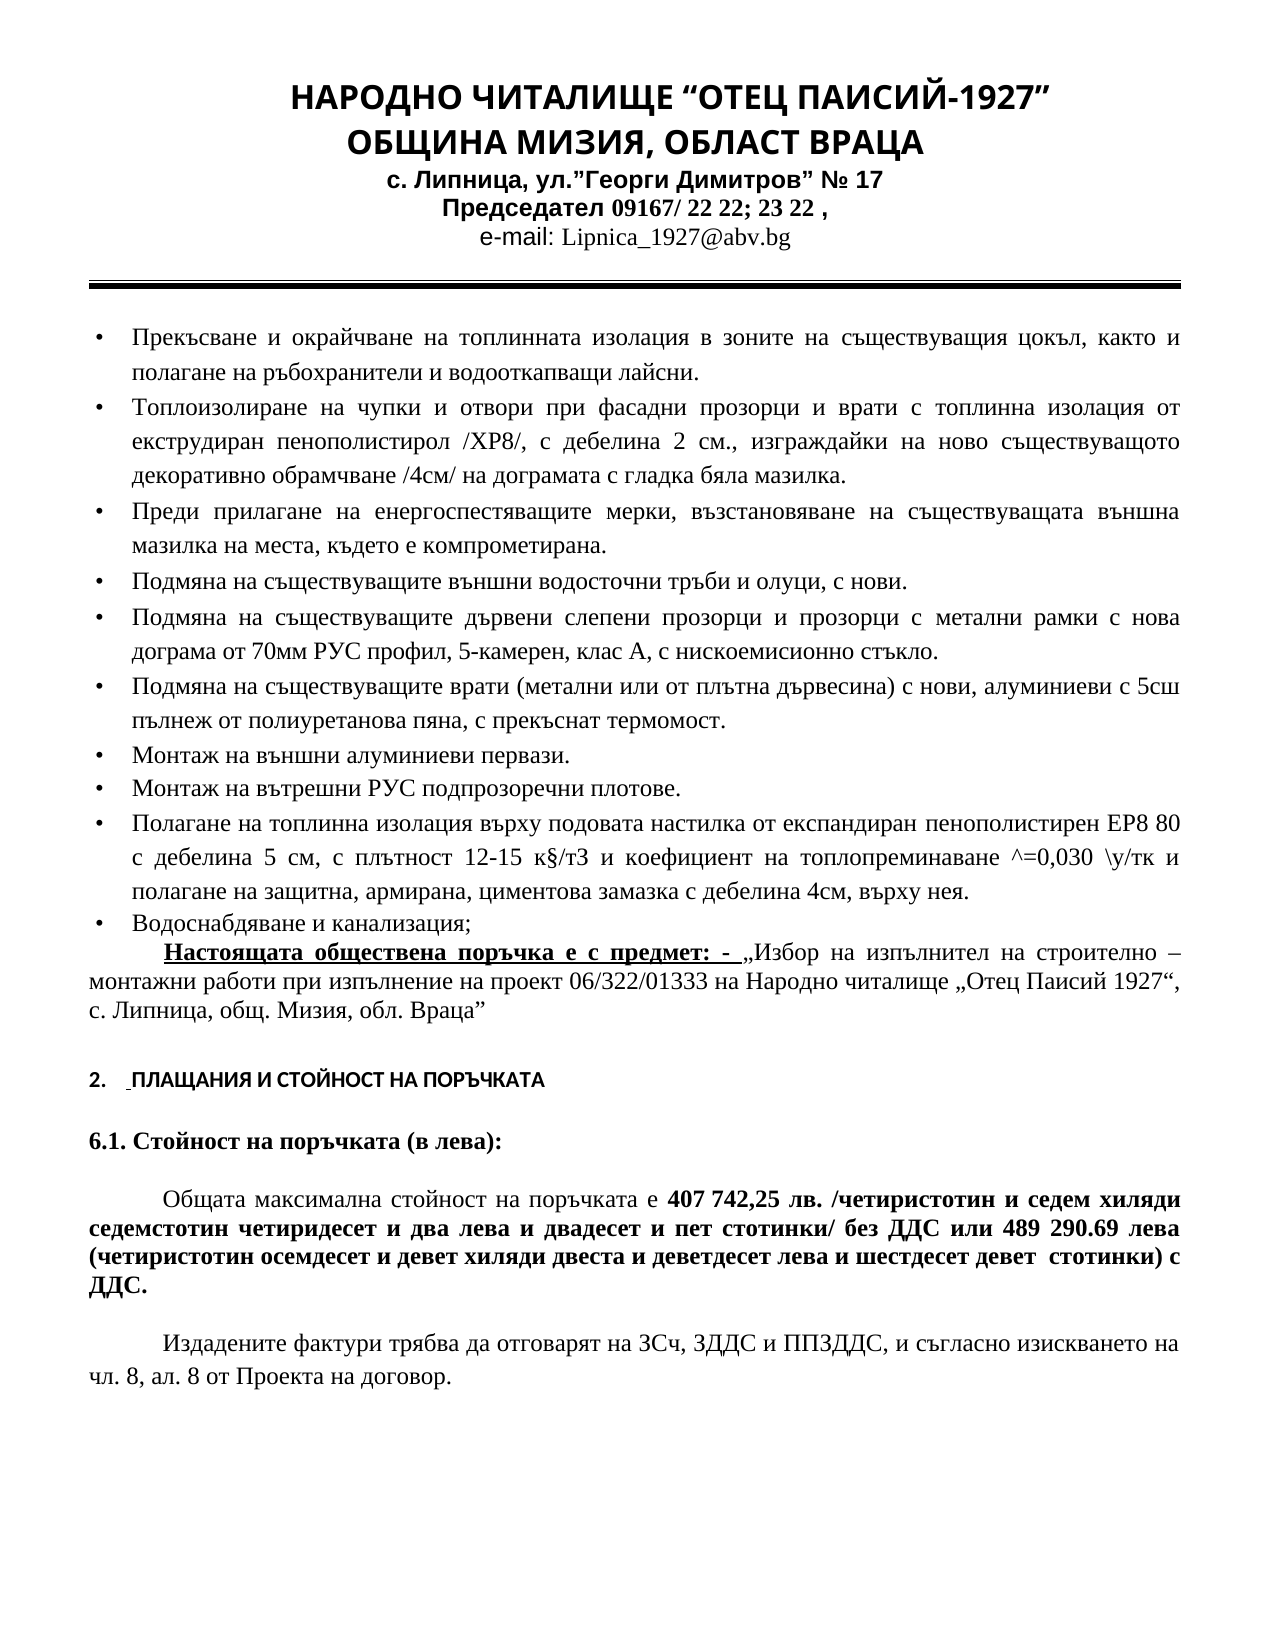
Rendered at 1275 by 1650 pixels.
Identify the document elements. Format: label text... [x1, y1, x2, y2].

list Водоснабдяване и канализация; [95, 908, 1181, 937]
text Настоящата обществена поръчка е с предмет: - „Избор на изпълнител на строително – монтажни работи при изпълнение на проект 06/322/01333 на Народно читалище „Отец Паисий 1927“, с. Липница, общ. Мизия, обл. Враца” [89, 937, 1181, 1023]
list Топлоизолиране на чупки и отвори при фасадни прозорци и врати с топлинна изолация от екструдиран пенополистирол /ХР8/, с дебелина 2 см., изграждайки на ново съществуващото декоративно обрамчване /4см/ на дограмата с гладка бяла мазилка. [95, 387, 1180, 491]
text Издадените фактури трябва да отговарят на ЗСч, ЗДДС и ППЗДДС, и съгласно изискването на чл. 8, ал. 8 от Проекта на договор. [89, 1328, 1181, 1389]
list Монтаж на външни алуминиеви первази. [95, 736, 1181, 771]
list Подмяна на съществуващите външни водосточни тръби и олуци, с нови. [95, 562, 1181, 596]
list Прекъсване и окрайчване на топлинната изолация в зоните на съществуващия цокъл, както и полагане на ръбохранители и водооткапващи лайсни. [95, 318, 1180, 387]
text 6.1. Стойност на поръчката (в лева): [89, 1126, 1181, 1155]
list Полагане на топлинна изолация върху подовата настилка от експандиран пенополистирен ЕР8 80 с дебелина 5 см, с плътност 12-15 к§/тЗ и коефициент на топлопреминаване ^=0,030 \у/тк и полагане на защитна, армирана, циментова замазка с дебелина 4см, върху нея. [95, 804, 1181, 906]
list Преди прилагане на енергоспестяващите мерки, възстановяване на съществуващата външна мазилка на места, където е компрометирана. [95, 492, 1180, 561]
list Подмяна на съществуващите врати (метални или от плътна дървесина) с нови, алуминиеви с 5сш пълнеж от полиуретанова пяна, с прекъснат термомост. [95, 667, 1181, 736]
list Плащания И СТОЙНОСТ НА ПОРЪЧКАТА [89, 1065, 1181, 1093]
text Общата максимална стойност на поръчката е 407 742,25 лв. /четиристотин и седем хиляди седемстотин четиридесет и два лева и двадесет и пет стотинки/ без ДДС или 489 290.69 лева (четиристотин осемдесет и девет хиляди двеста и деветдесет лева и шестдесет девет стотинки) с ДДС. [89, 1184, 1181, 1299]
list Подмяна на съществуващите дървени слепени прозорци и прозорци с метални рамки с нова дограма от 70мм РУС профил, 5-камерен, клас А, с нискоемисионно стъкло. [95, 597, 1180, 666]
list Монтаж на вътрешни РУС подпрозоречни плотове. [95, 773, 1181, 802]
